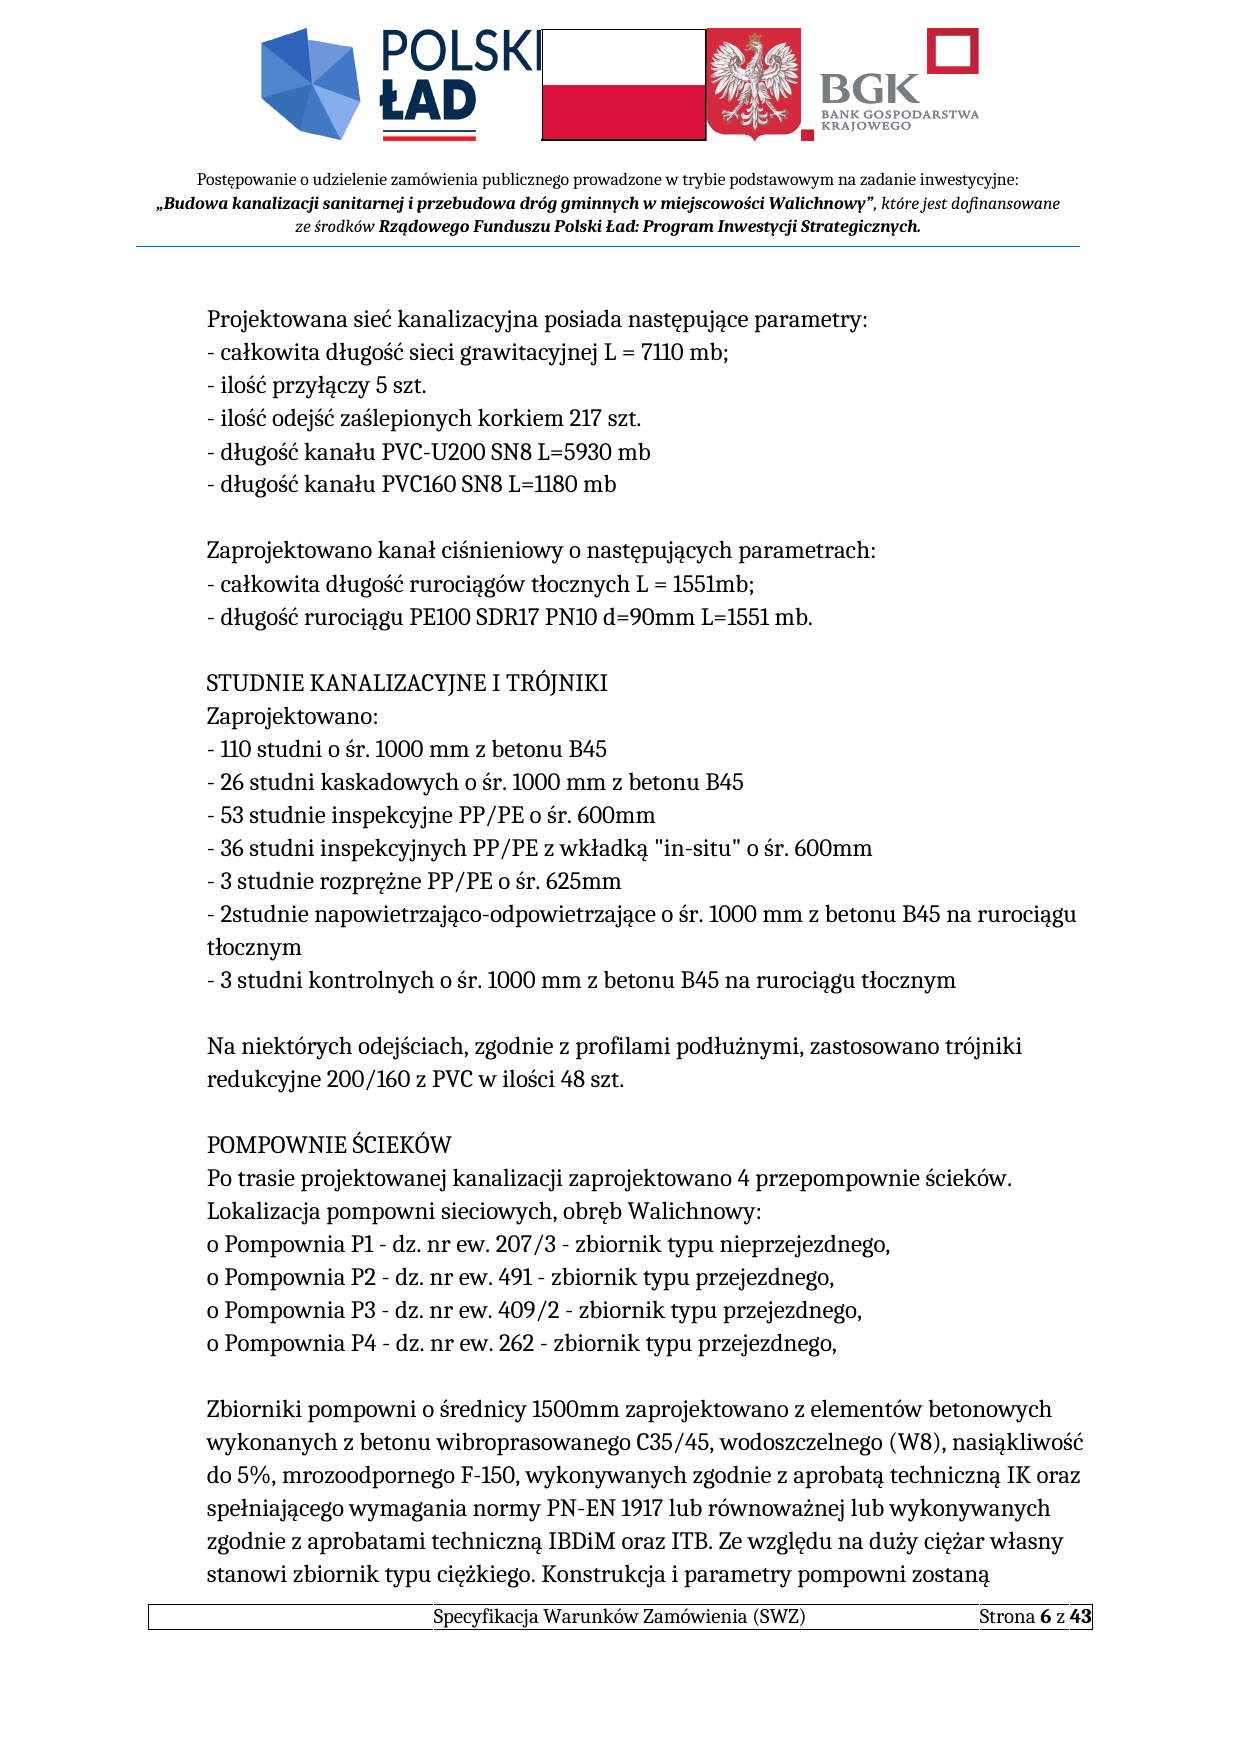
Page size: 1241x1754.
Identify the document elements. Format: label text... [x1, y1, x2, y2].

picture [706, 28, 979, 141]
picture [543, 30, 705, 139]
picture [261, 28, 542, 141]
